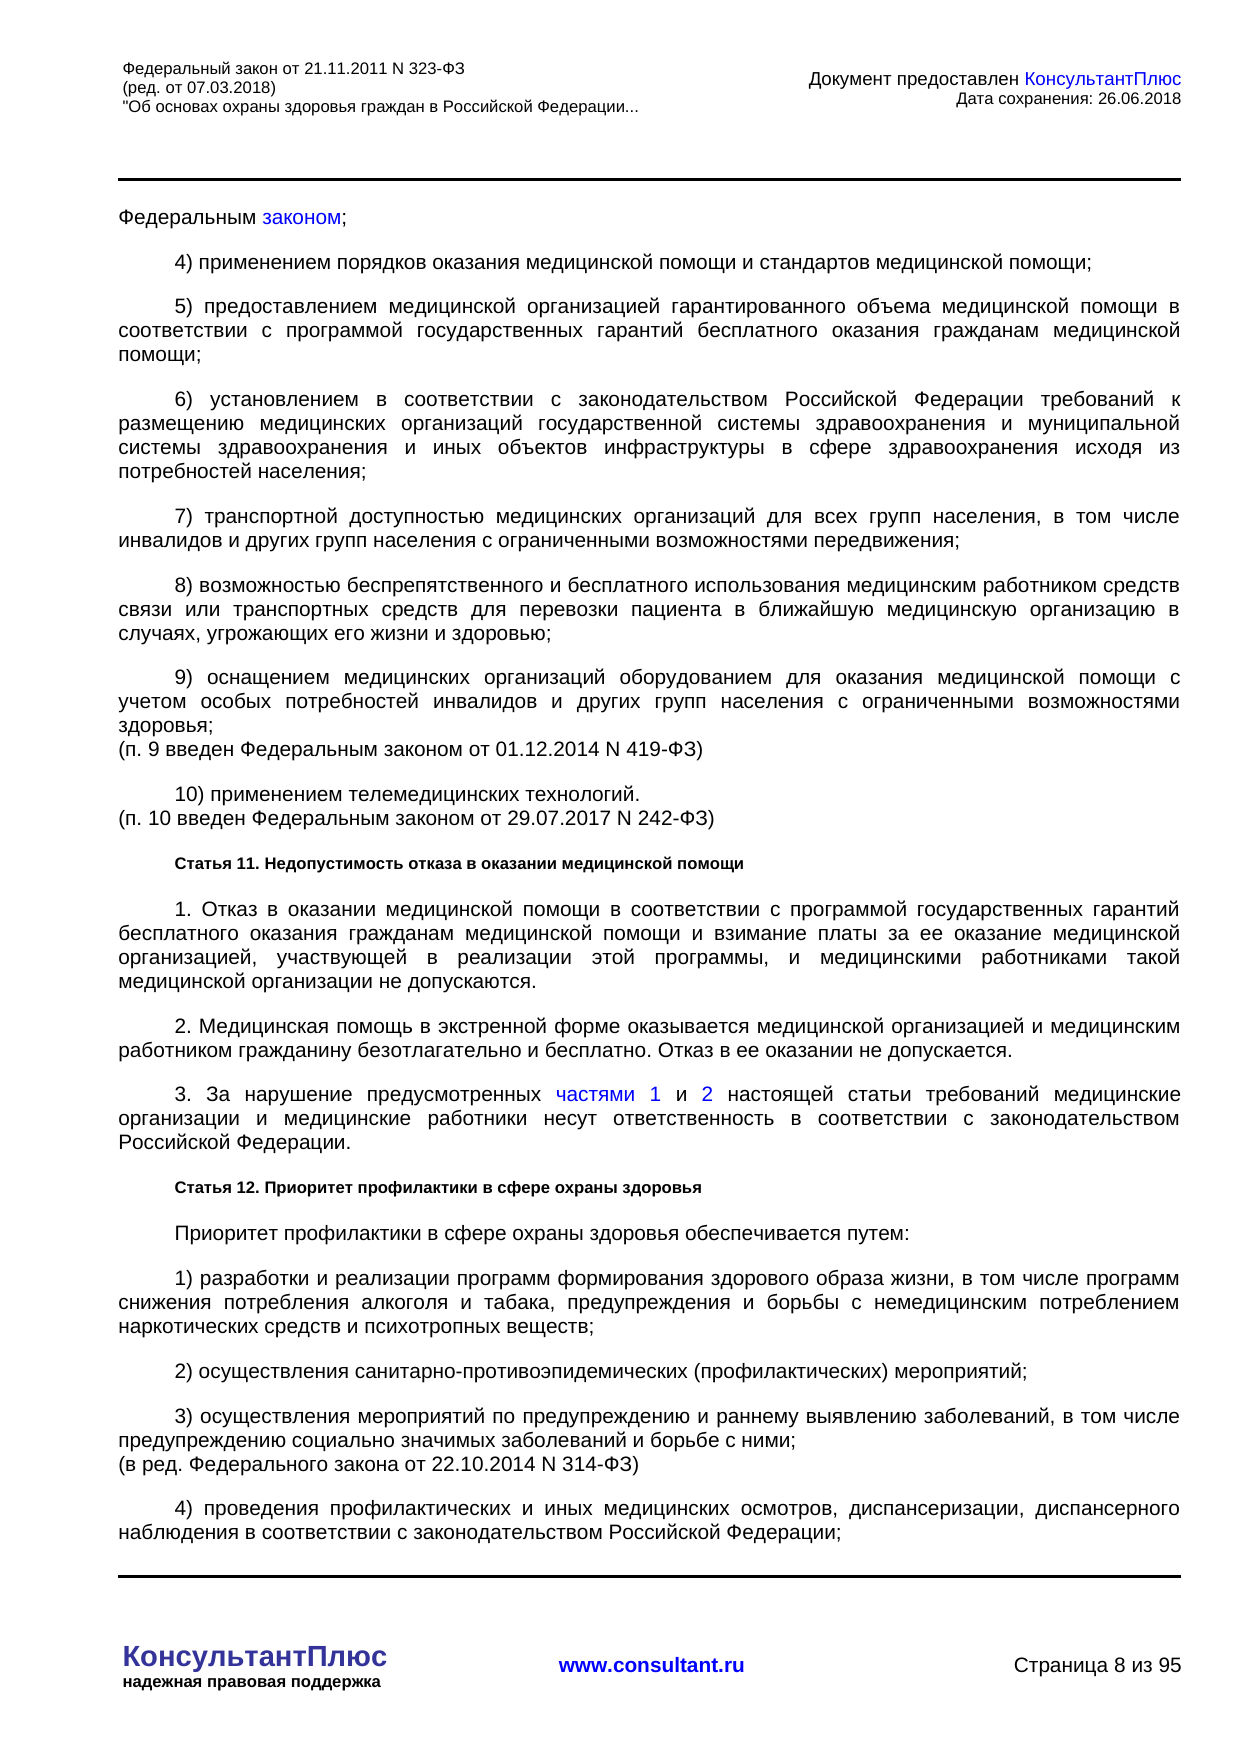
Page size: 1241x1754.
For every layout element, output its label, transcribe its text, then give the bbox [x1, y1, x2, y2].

text 3) осуществления мероприятий по предупреждению и раннему выявлению заболеваний, в том числе предупреждению социально значимых заболеваний и борьбе с ними; [118, 1403, 1181, 1451]
text 7) транспортной доступностью медицинских организаций для всех групп населения, в том числе инвалидов и других групп населения с ограниченными возможностями передвижения; [118, 504, 1181, 552]
text 2. Медицинская помощь в экстренной форме оказывается медицинской организацией и медицинским работником гражданину безотлагательно и бесплатно. Отказ в ее оказании не допускается. [118, 1013, 1181, 1061]
text (п. 10 введен Федеральным законом от 29.07.2017 N 242-ФЗ) [118, 806, 1181, 830]
text 4) проведения профилактических и иных медицинских осмотров, диспансеризации, диспансерного наблюдения в соответствии с законодательством Российской Федерации; [118, 1496, 1181, 1544]
text 5) предоставлением медицинской организацией гарантированного объема медицинской помощи в соответствии с программой государственных гарантий бесплатного оказания гражданам медицинской помощи; [118, 294, 1181, 366]
text 9) оснащением медицинских организаций оборудованием для оказания медицинской помощи с учетом особых потребностей инвалидов и других групп населения с ограниченными возможностями здоровья; [118, 665, 1181, 737]
text 8) возможностью беспрепятственного и бесплатного использования медицинским работником средств связи или транспортных средств для перевозки пациента в ближайшую медицинскую организацию в случаях, угрожающих его жизни и здоровью; [118, 572, 1181, 644]
title Статья 12. Приоритет профилактики в сфере охраны здоровья [118, 1178, 1181, 1197]
text 4) применением порядков оказания медицинской помощи и стандартов медицинской помощи; [118, 249, 1181, 273]
text (п. 9 введен Федеральным законом от 01.12.2014 N 419-ФЗ) [118, 737, 1181, 761]
title Статья 11. Недопустимость отказа в оказании медицинской помощи [118, 854, 1181, 873]
text 1. Отказ в оказании медицинской помощи в соответствии с программой государственных гарантий бесплатного оказания гражданам медицинской помощи и взимание платы за ее оказание медицинской организацией, участвующей в реализации этой программы, и медицинскими работниками такой медицинской организации не допускаются. [118, 897, 1181, 993]
text 3. За нарушение предусмотренных частями 1 и 2 настоящей статьи требований медицинские организации и медицинские работники несут ответственность в соответствии с законодательством Российской Федерации. [118, 1082, 1181, 1154]
text 1) разработки и реализации программ формирования здорового образа жизни, в том числе программ снижения потребления алкоголя и табака, предупреждения и борьбы с немедицинским потреблением наркотических средств и психотропных веществ; [118, 1266, 1181, 1338]
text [118, 205, 1181, 229]
text 10) применением телемедицинских технологий. [118, 782, 1181, 806]
text (в ред. Федерального закона от 22.10.2014 N 314-ФЗ) [118, 1451, 1181, 1475]
text 2) осуществления санитарно-противоэпидемических (профилактических) мероприятий; [118, 1359, 1181, 1383]
text Приоритет профилактики в сфере охраны здоровья обеспечивается путем: [118, 1221, 1181, 1245]
text 6) установлением в соответствии с законодательством Российской Федерации требований к размещению медицинских организаций государственной системы здравоохранения и муниципальной системы здравоохранения и иных объектов инфраструктуры в сфере здравоохранения исходя из потребностей населения; [118, 387, 1181, 483]
